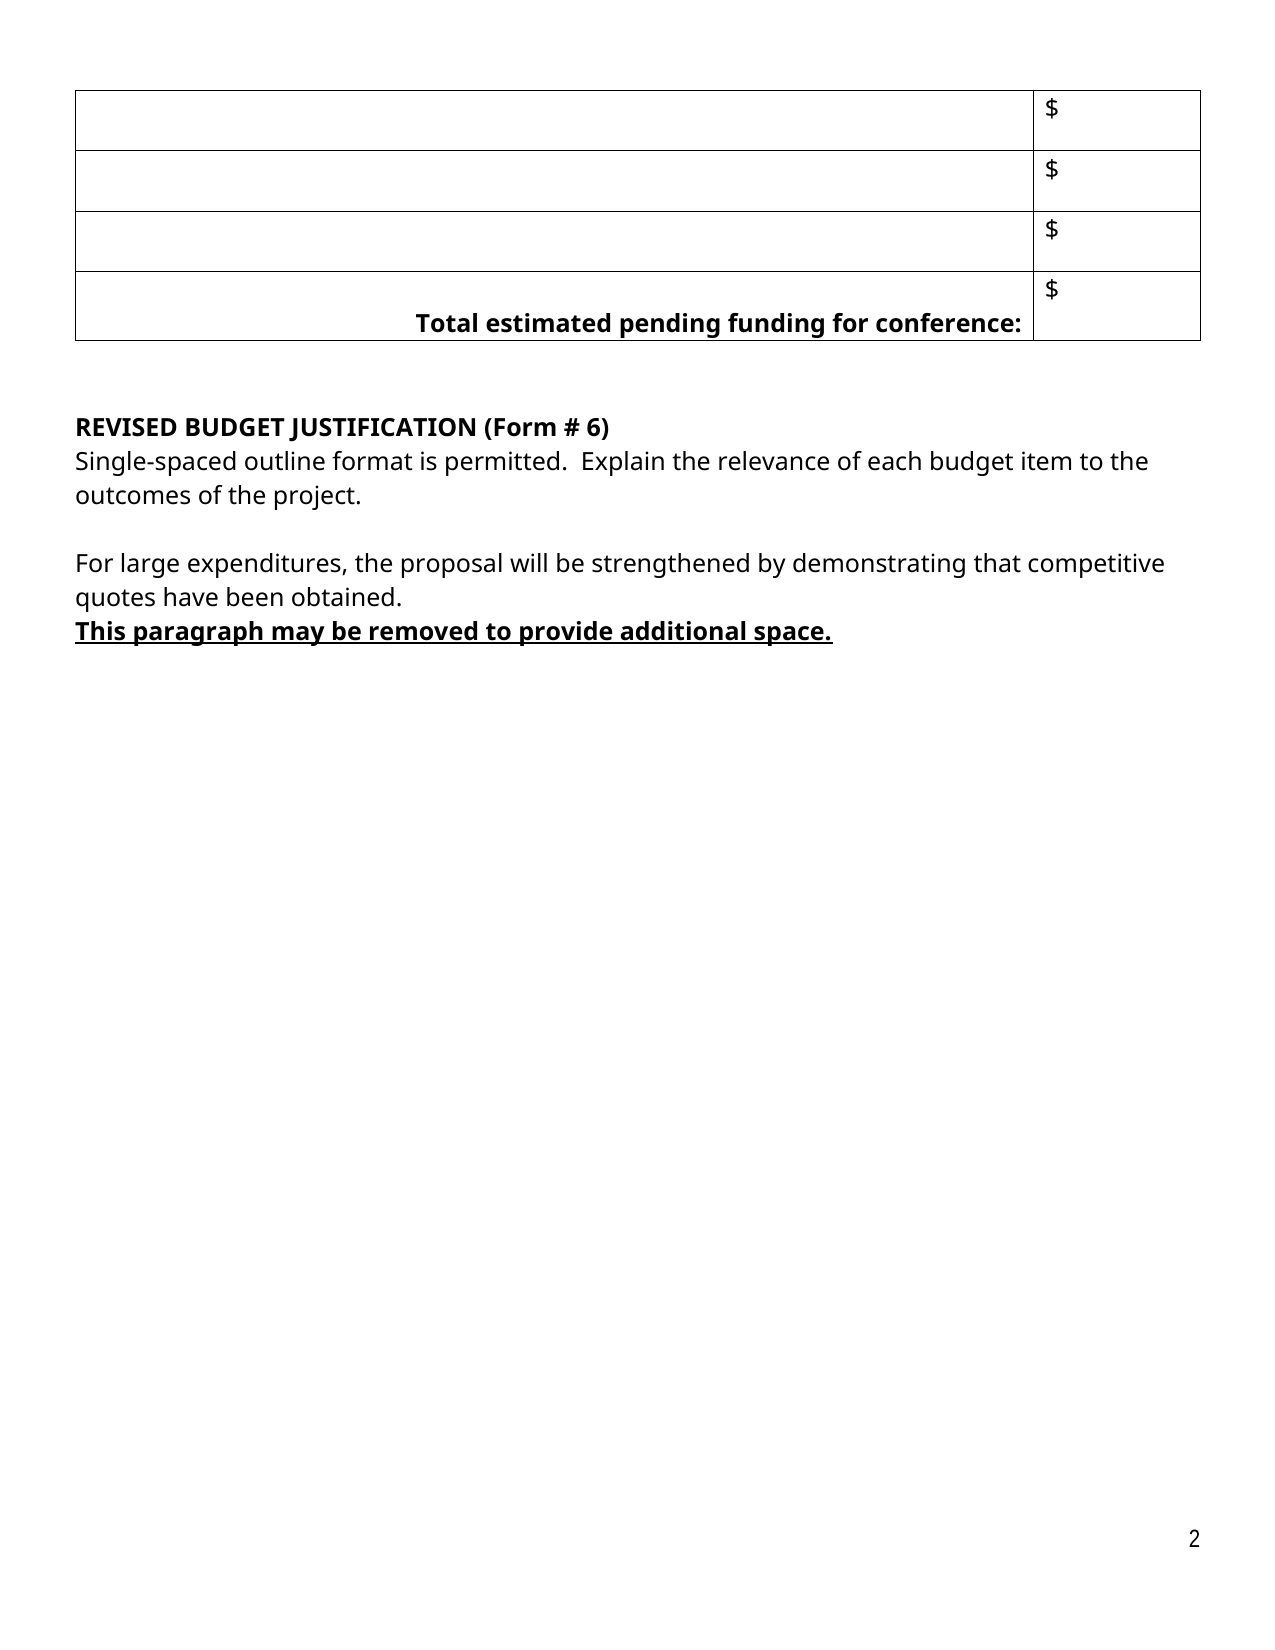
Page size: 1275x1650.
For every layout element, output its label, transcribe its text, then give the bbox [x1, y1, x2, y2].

table_cell [76, 91, 1033, 150]
table_cell $ [1034, 272, 1200, 340]
table_cell $ [1034, 212, 1200, 271]
text This paragraph may be removed to provide additional space. [75, 614, 1200, 648]
text REVISED BUDGET JUSTIFICATION (Form # 6) [75, 409, 1200, 443]
table_cell Total estimated pending funding for conference: [76, 272, 1033, 340]
table_cell [76, 212, 1033, 271]
table_cell $ [1034, 151, 1200, 211]
table_cell [76, 151, 1033, 211]
text For large expenditures, the proposal will be strengthened by demonstrating that competitive quotes have been obtained. [75, 546, 1200, 614]
table_cell $ [1034, 91, 1200, 150]
text Single-spaced outline format is permitted. Explain the relevance of each budget item to the outcomes of the project. [75, 443, 1200, 511]
